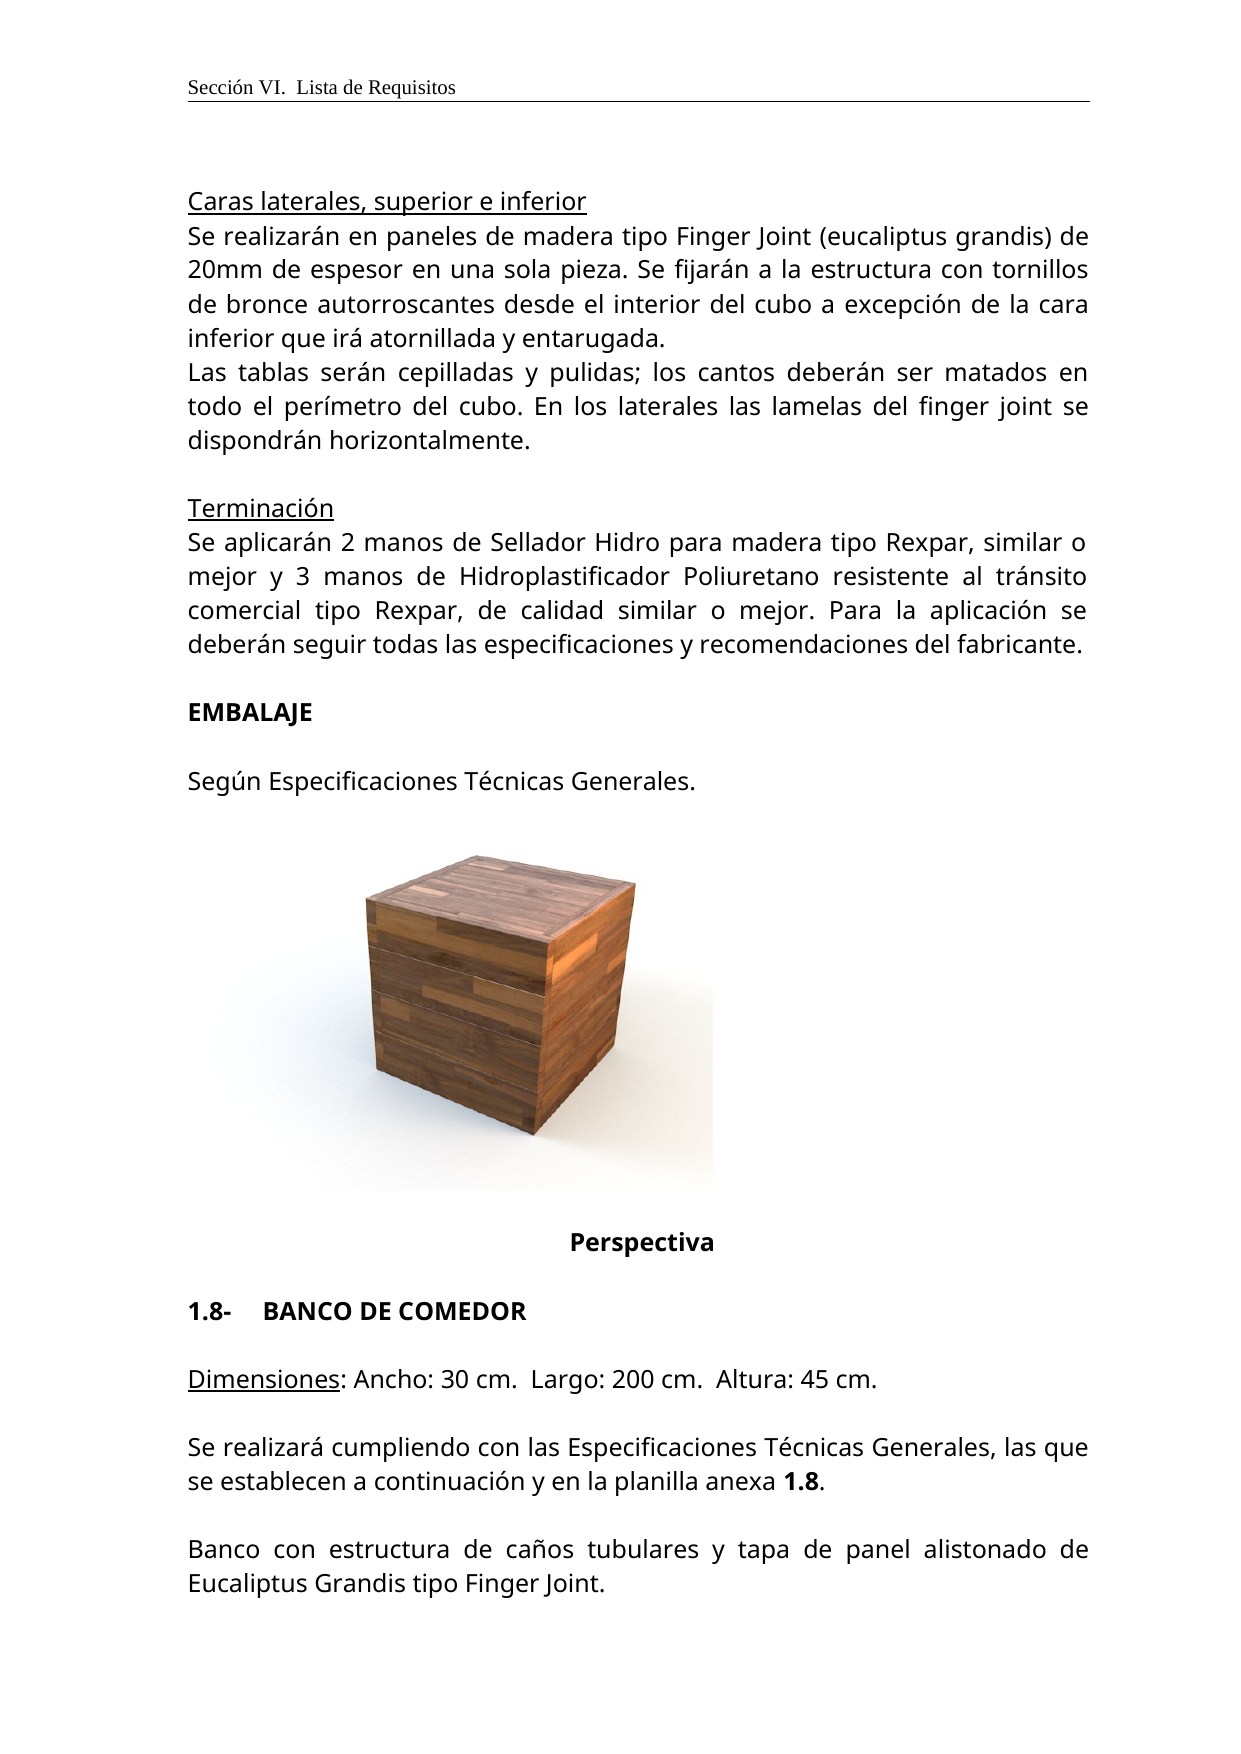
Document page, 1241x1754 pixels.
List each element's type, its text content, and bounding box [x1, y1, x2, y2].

text Se realizará cumpliendo con las Especificaciones Técnicas Generales, las que se establecen a continuación y en la planilla anexa 1.8. [187, 1429, 1090, 1497]
text Banco con estructura de caños tubulares y tapa de panel alistonado de Eucaliptus Grandis tipo Finger Joint. [187, 1532, 1090, 1600]
text Según Especificaciones Técnicas Generales. [187, 763, 1090, 797]
list Caras laterales, superior e inferior [187, 184, 1090, 218]
list Se realizarán en paneles de madera tipo Finger Joint (eucaliptus grandis) de 20mm de espesor en una sola pieza. Se fijarán a la estructura con tornillos de bronce autorroscantes desde el interior del cubo a excepción de la cara inferior que irá atornillada y entarugada. [187, 218, 1090, 354]
subtitle 1.8- BANCO DE COMEDOR [187, 1293, 1090, 1327]
text Dimensiones: Ancho: 30 cm. Largo: 200 cm. Altura: 45 cm. [187, 1361, 1090, 1395]
text EMBALAJE [187, 695, 1090, 729]
text Las tablas serán cepilladas y pulidas; los cantos deberán ser matados en todo el perímetro del cubo. En los laterales las lamelas del finger joint se dispondrán horizontalmente. [187, 354, 1090, 457]
text Se aplicarán 2 manos de Sellador Hidro para madera tipo Rexpar, similar o mejor y 3 manos de Hidroplastificador Poliuretano resistente al tránsito comercial tipo Rexpar, de calidad similar o mejor. Para la aplicación se deberán seguir todas las especificaciones y recomendaciones del fabricante. [187, 525, 1088, 661]
subtitle Perspectiva [187, 1225, 1090, 1259]
subtitle Terminación [187, 491, 1090, 525]
picture [187, 797, 713, 1191]
